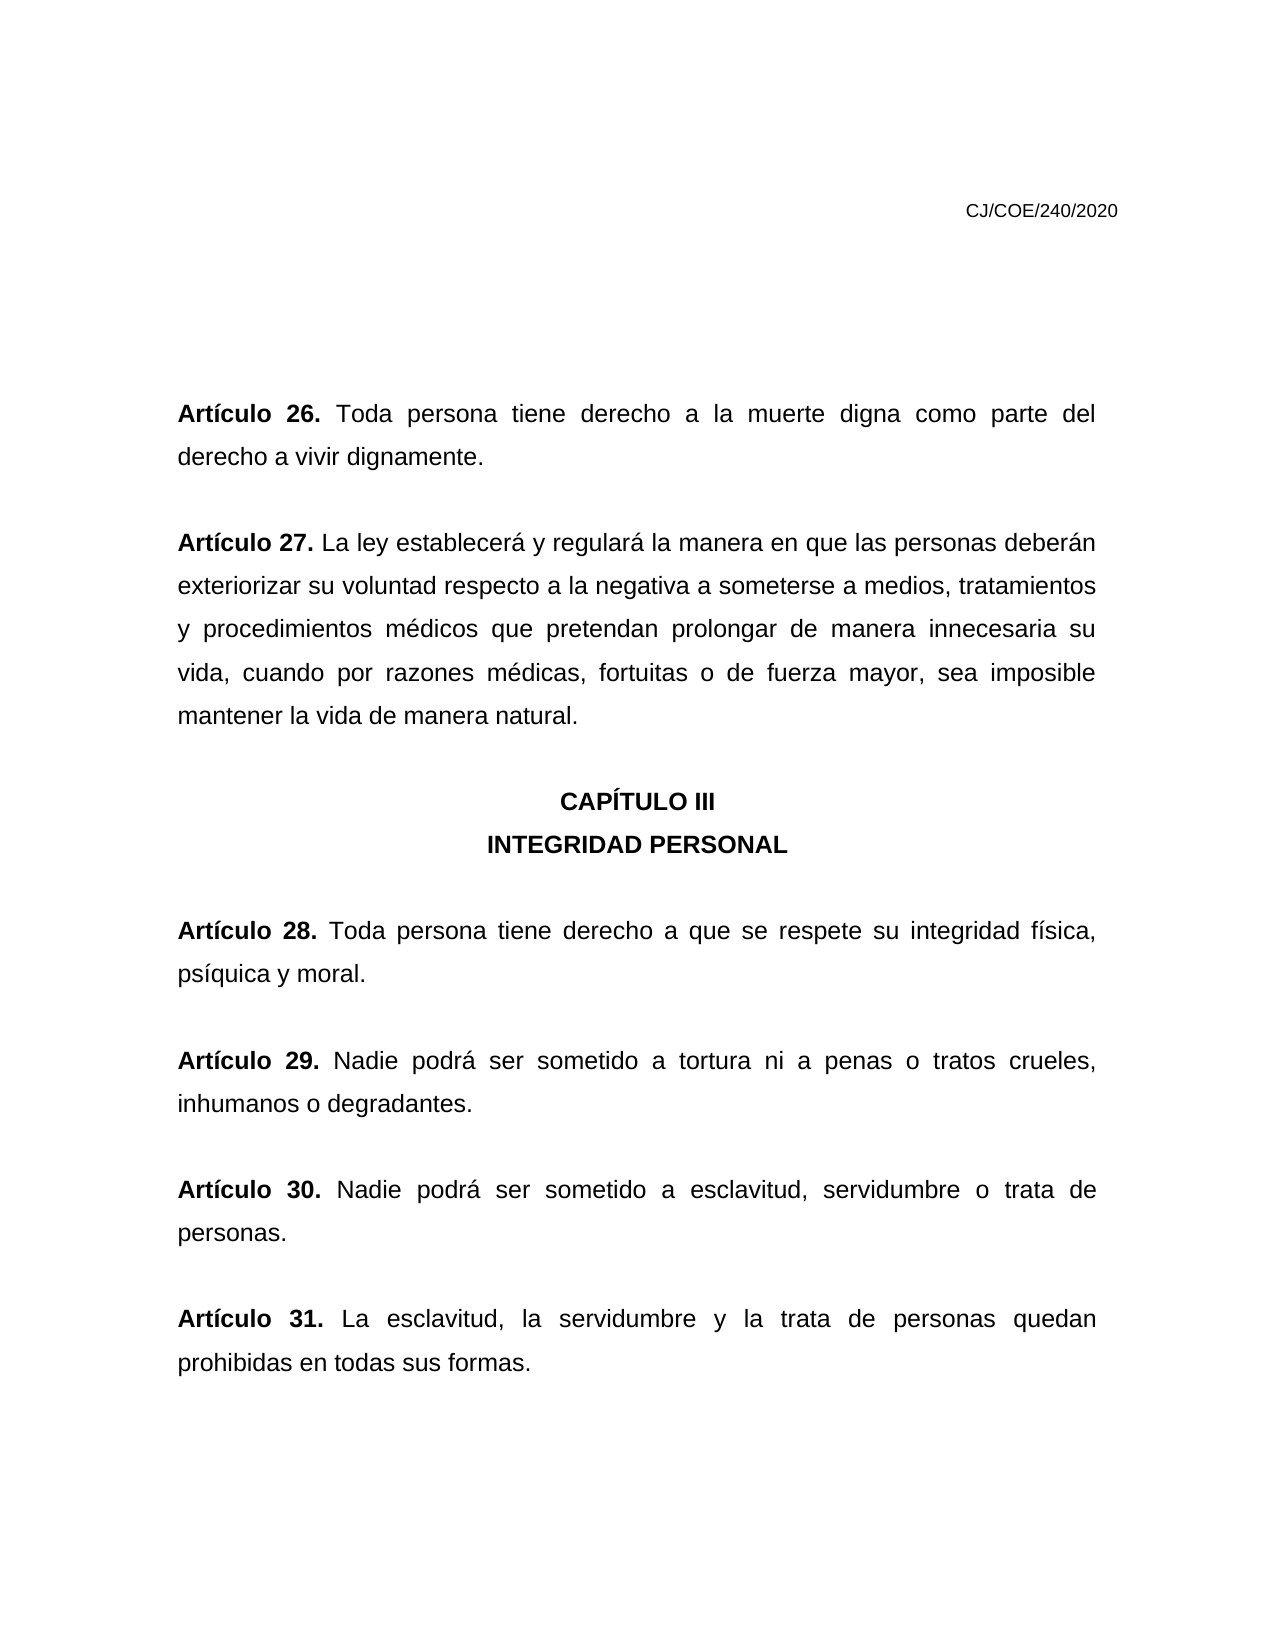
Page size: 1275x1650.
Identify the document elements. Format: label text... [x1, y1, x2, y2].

text Artículo 26. Toda persona tiene derecho a la muerte digna como parte del derecho a vivir dignamente. [177, 399, 1098, 471]
text Artículo 27. La ley establecerá y regulará la manera en que las personas deberán exteriorizar su voluntad respecto a la negativa a someterse a medios, tratamientos y procedimientos médicos que pretendan prolongar de manera innecesaria su vida, cuando por razones médicas, fortuitas o de fuerza mayor, sea imposible mantener la vida de manera natural. [177, 528, 1098, 729]
text CAPÍTULO III [177, 787, 1098, 816]
text Artículo 31. La esclavitud, la servidumbre y la trata de personas quedan prohibidas en todas sus formas. [177, 1304, 1098, 1376]
text Artículo 28. Toda persona tiene derecho a que se respete su integridad física, psíquica y moral. [177, 916, 1098, 988]
text INTEGRIDAD PERSONAL [177, 830, 1098, 859]
text Artículo 30. Nadie podrá ser sometido a esclavitud, servidumbre o trata de personas. [177, 1175, 1098, 1247]
text Artículo 29. Nadie podrá ser sometido a tortura ni a penas o tratos crueles, inhumanos o degradantes. [177, 1046, 1098, 1117]
